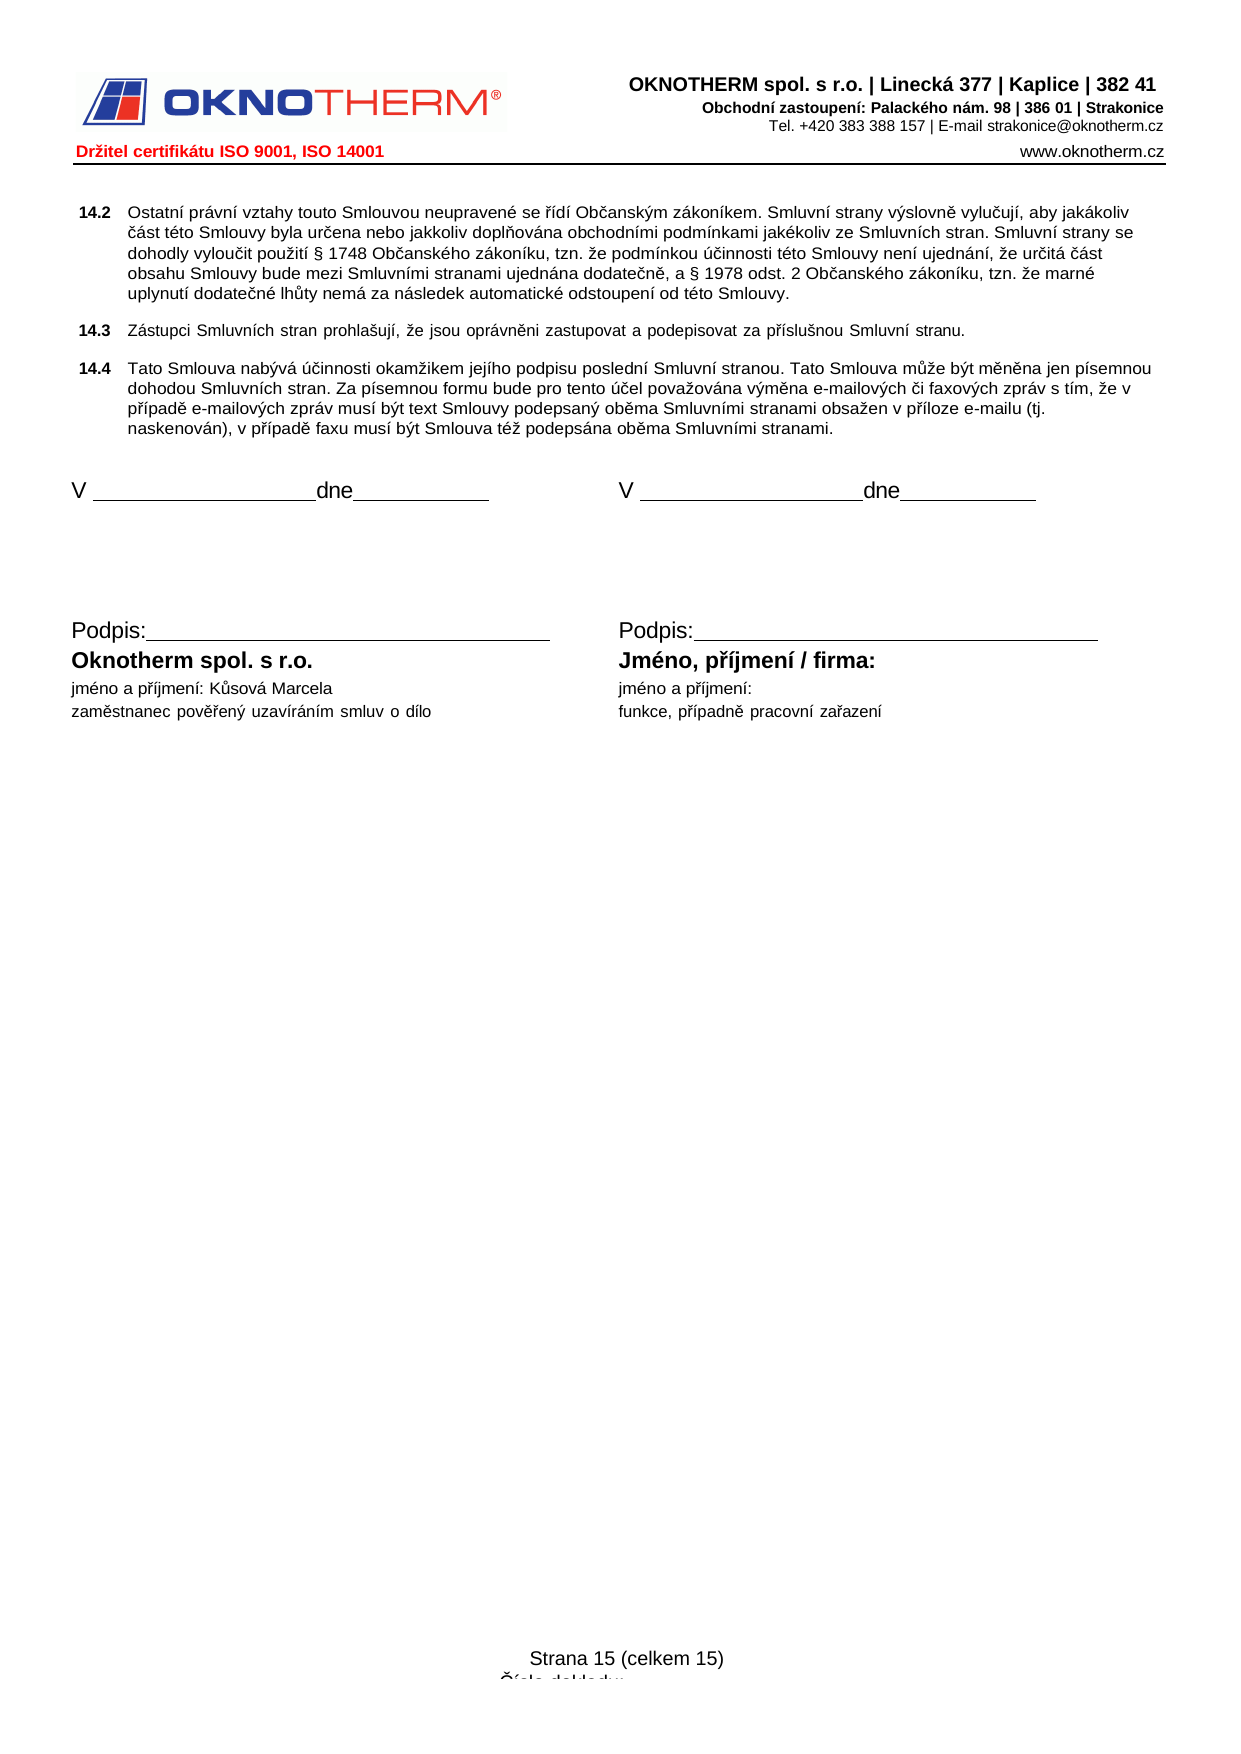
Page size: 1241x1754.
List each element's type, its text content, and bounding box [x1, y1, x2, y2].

text Podpis: Podpis: [71, 617, 1182, 643]
text V dne V dne [71, 477, 1182, 503]
text zaměstnanec pověřený uzavíráním smluv o dílo funkce, případně pracovní zařazení [71, 702, 1182, 721]
list Ostatní právní vztahy touto Smlouvou neupravené se řídí Občanským zákoníkem. Smluvní strany výslovně vylučují, aby jakákoliv část této Smlouvy byla určena nebo jakkoliv doplňována obchodními podmínkami jakékoliv ze Smluvních stran. Smluvní strany se dohodly vyloučit použití § 1748 Občanského zákoníku, tzn. že podmínkou účinnosti této Smlouvy není ujednání, že určitá část obsahu Smlouvy bude mezi Smluvními stranami ujednána dodatečně, a § 1978 odst. 2 Občanského zákoníku, tzn. že marné uplynutí dodatečné lhůty nemá za následek automatické odstoupení od této Smlouvy. [78, 203, 1155, 303]
list Tato Smlouva nabývá účinnosti okamžikem jejího podpisu poslední Smluvní stranou. Tato Smlouva může být měněna jen písemnou dohodou Smluvních stran. Za písemnou formu bude pro tento účel považována výměna e-mailových či faxových zpráv s tím, že v případě e-mailových zpráv musí být text Smlouvy podepsaný oběma Smluvními stranami obsažen v příloze e-mailu (tj. naskenován), v případě faxu musí být Smlouva též podepsána oběma Smluvními stranami. [78, 359, 1154, 438]
picture [75, 72, 508, 132]
subtitle Oknotherm spol. s r.o. Jméno, příjmení / firma: [71, 647, 1182, 673]
text jméno a příjmení: Kůsová Marcela jméno a příjmení: [71, 678, 1182, 698]
list Zástupci Smluvních stran prohlašují, že jsou oprávněni zastupovat a podepisovat za příslušnou Smluvní stranu. [78, 321, 1182, 340]
